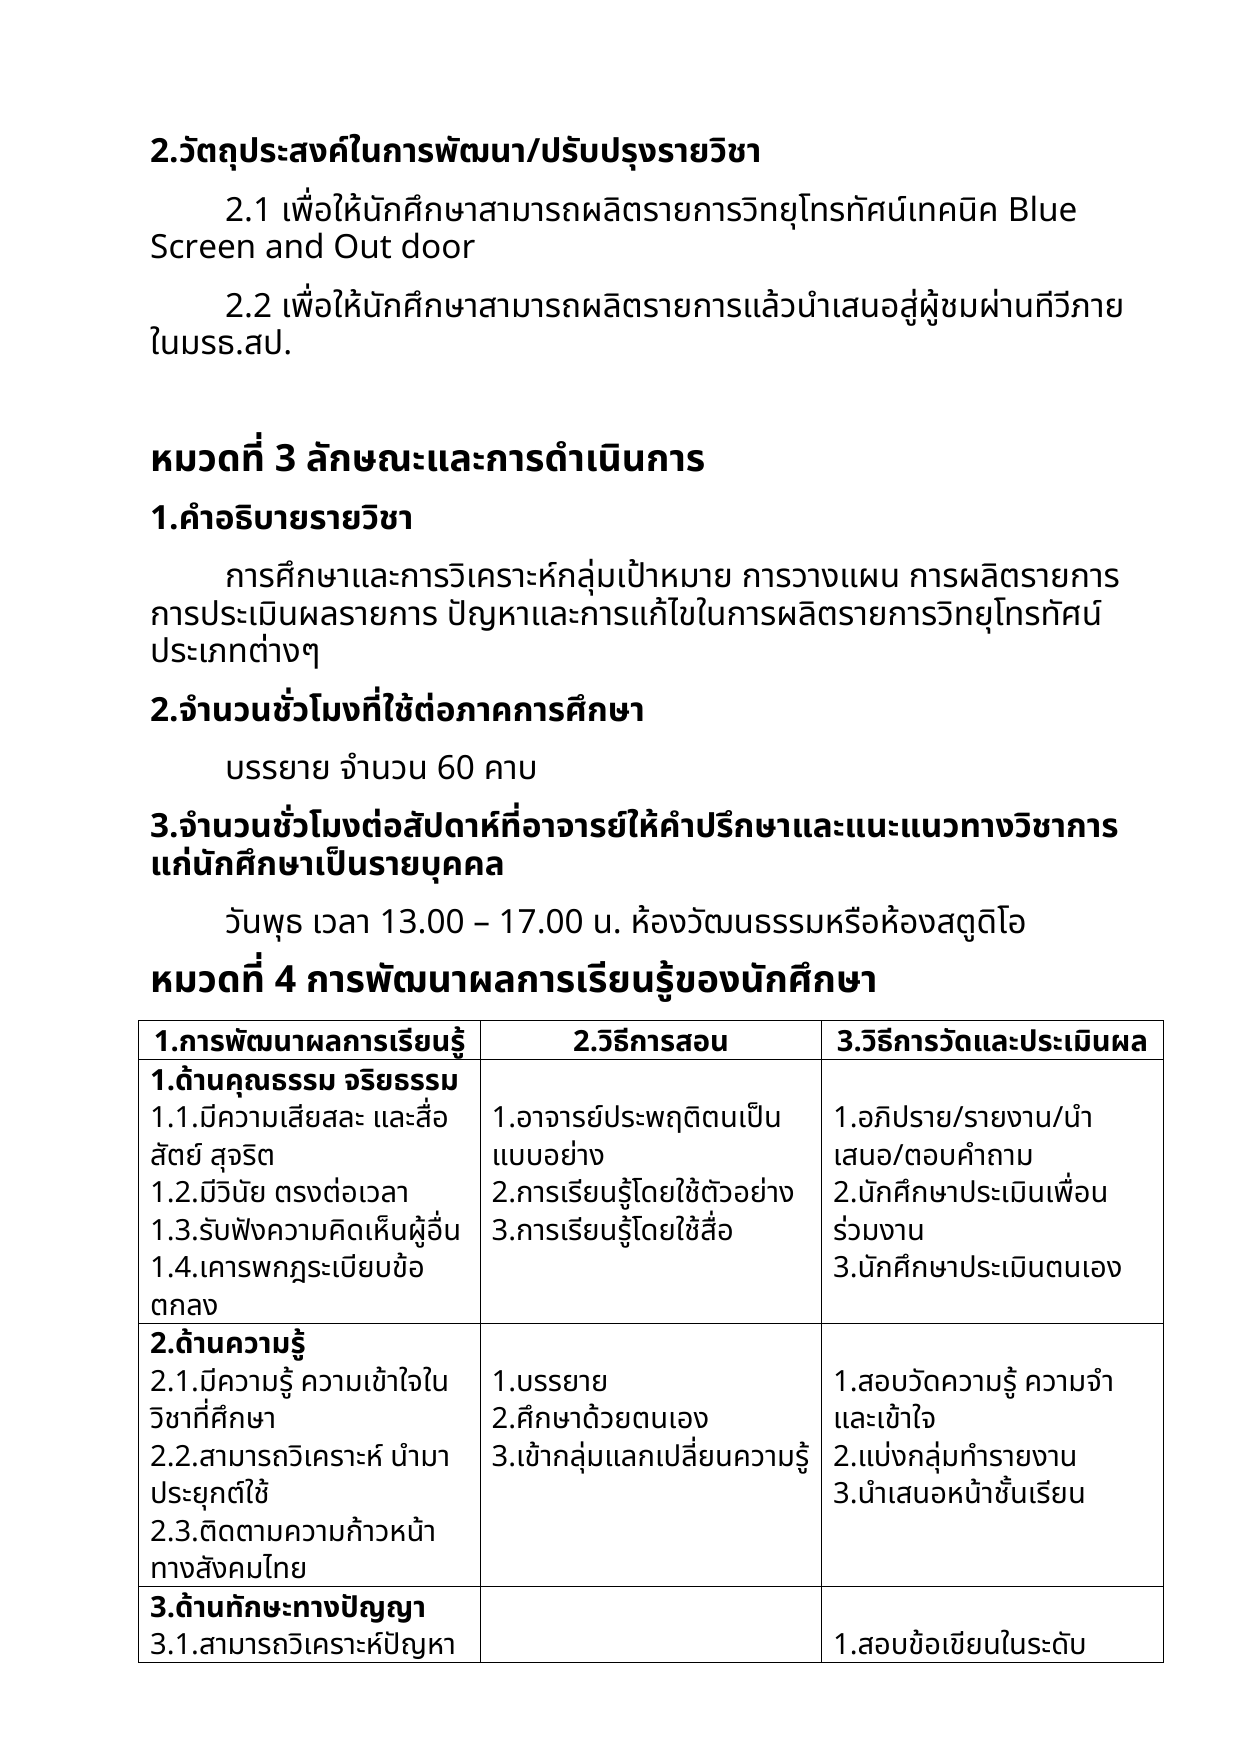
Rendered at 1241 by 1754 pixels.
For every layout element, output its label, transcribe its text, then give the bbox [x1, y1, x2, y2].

text หมวดที่ 4 การพัฒนาผลการเรียนรู้ของนักศึกษา [150, 962, 1152, 999]
table_header 1.การพัฒนาผลการเรียนรู้ [139, 1021, 480, 1059]
text บรรยาย จำนวน 60 คาบ [150, 749, 1152, 787]
table_cell 1.อภิปราย/รายงาน/นำเสนอ/ตอบคำถาม 2.นักศึกษาประเมินเพื่อนร่วมงาน 3.นักศึกษาประเมินตนเอง [822, 1060, 1163, 1322]
text 2.วัตถุประสงค์ในการพัฒนา/ปรับปรุงรายวิชา [150, 133, 1152, 170]
text 2.1 เพื่อให้นักศึกษาสามารถผลิตรายการวิทยุโทรทัศน์เทคนิค Blue Screen and Out door [150, 191, 1152, 266]
table_cell [481, 1587, 821, 1662]
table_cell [822, 1587, 1163, 1662]
table_header 2.วิธีการสอน [481, 1021, 821, 1059]
table_cell 1.ด้านคุณธรรม จริยธรรม 1.1.มีความเสียสละ และสื่อสัตย์ สุจริต 1.2.มีวินัย ตรงต่อเวลา 1.3.รับฟังความคิดเห็นผู้อื่น 1.4.เคารพกฎระเบียบข้อตกลง [139, 1060, 480, 1322]
table_header 3.วิธีการวัดและประเมินผล [822, 1021, 1163, 1059]
table_cell 2.ด้านความรู้ 2.1.มีความรู้ ความเข้าใจในวิชาที่ศึกษา 2.2.สามารถวิเคราะห์ นำมาประยุกต์ใช้ 2.3.ติดตามความก้าวหน้าทางสังคมไทย [139, 1324, 480, 1586]
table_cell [139, 1587, 480, 1662]
table_cell 1.สอบวัดความรู้ ความจำและเข้าใจ 2.แบ่งกลุ่มทำรายงาน 3.นำเสนอหน้าชั้นเรียน [822, 1324, 1163, 1586]
text วันพุธ เวลา 13.00 – 17.00 น. ห้องวัฒนธรรมหรือห้องสตูดิโอ [150, 904, 1152, 941]
text 3.จำนวนชั่วโมงต่อสัปดาห์ที่อาจารย์ให้คำปรึกษาและแนะแนวทางวิชาการแก่นักศึกษาเป็นรายบุคคล [150, 808, 1152, 883]
text 1.คำอธิบายรายวิชา [150, 499, 1152, 537]
text การศึกษาและการวิเคราะห์กลุ่มเป้าหมาย การวางแผน การผลิตรายการ การประเมินผลรายการ ปัญหาและการแก้ไขในการผลิตรายการวิทยุโทรทัศน์ประเภทต่างๆ [150, 558, 1152, 670]
table_cell 1.บรรยาย 2.ศึกษาด้วยตนเอง 3.เข้ากลุ่มแลกเปลี่ยนความรู้ [481, 1324, 821, 1586]
text 2.จำนวนชั่วโมงที่ใช้ต่อภาคการศึกษา [150, 691, 1152, 729]
text หมวดที่ 3 ลักษณะและการดำเนินการ [150, 441, 1152, 479]
text 2.2 เพื่อให้นักศึกษาสามารถผลิตรายการแล้วนำเสนอสู่ผู้ชมผ่านทีวีภายในมรธ.สป. [150, 287, 1152, 362]
table_cell 1.อาจารย์ประพฤติตนเป็นแบบอย่าง 2.การเรียนรู้โดยใช้ตัวอย่าง 3.การเรียนรู้โดยใช้สื่อ [481, 1060, 821, 1322]
